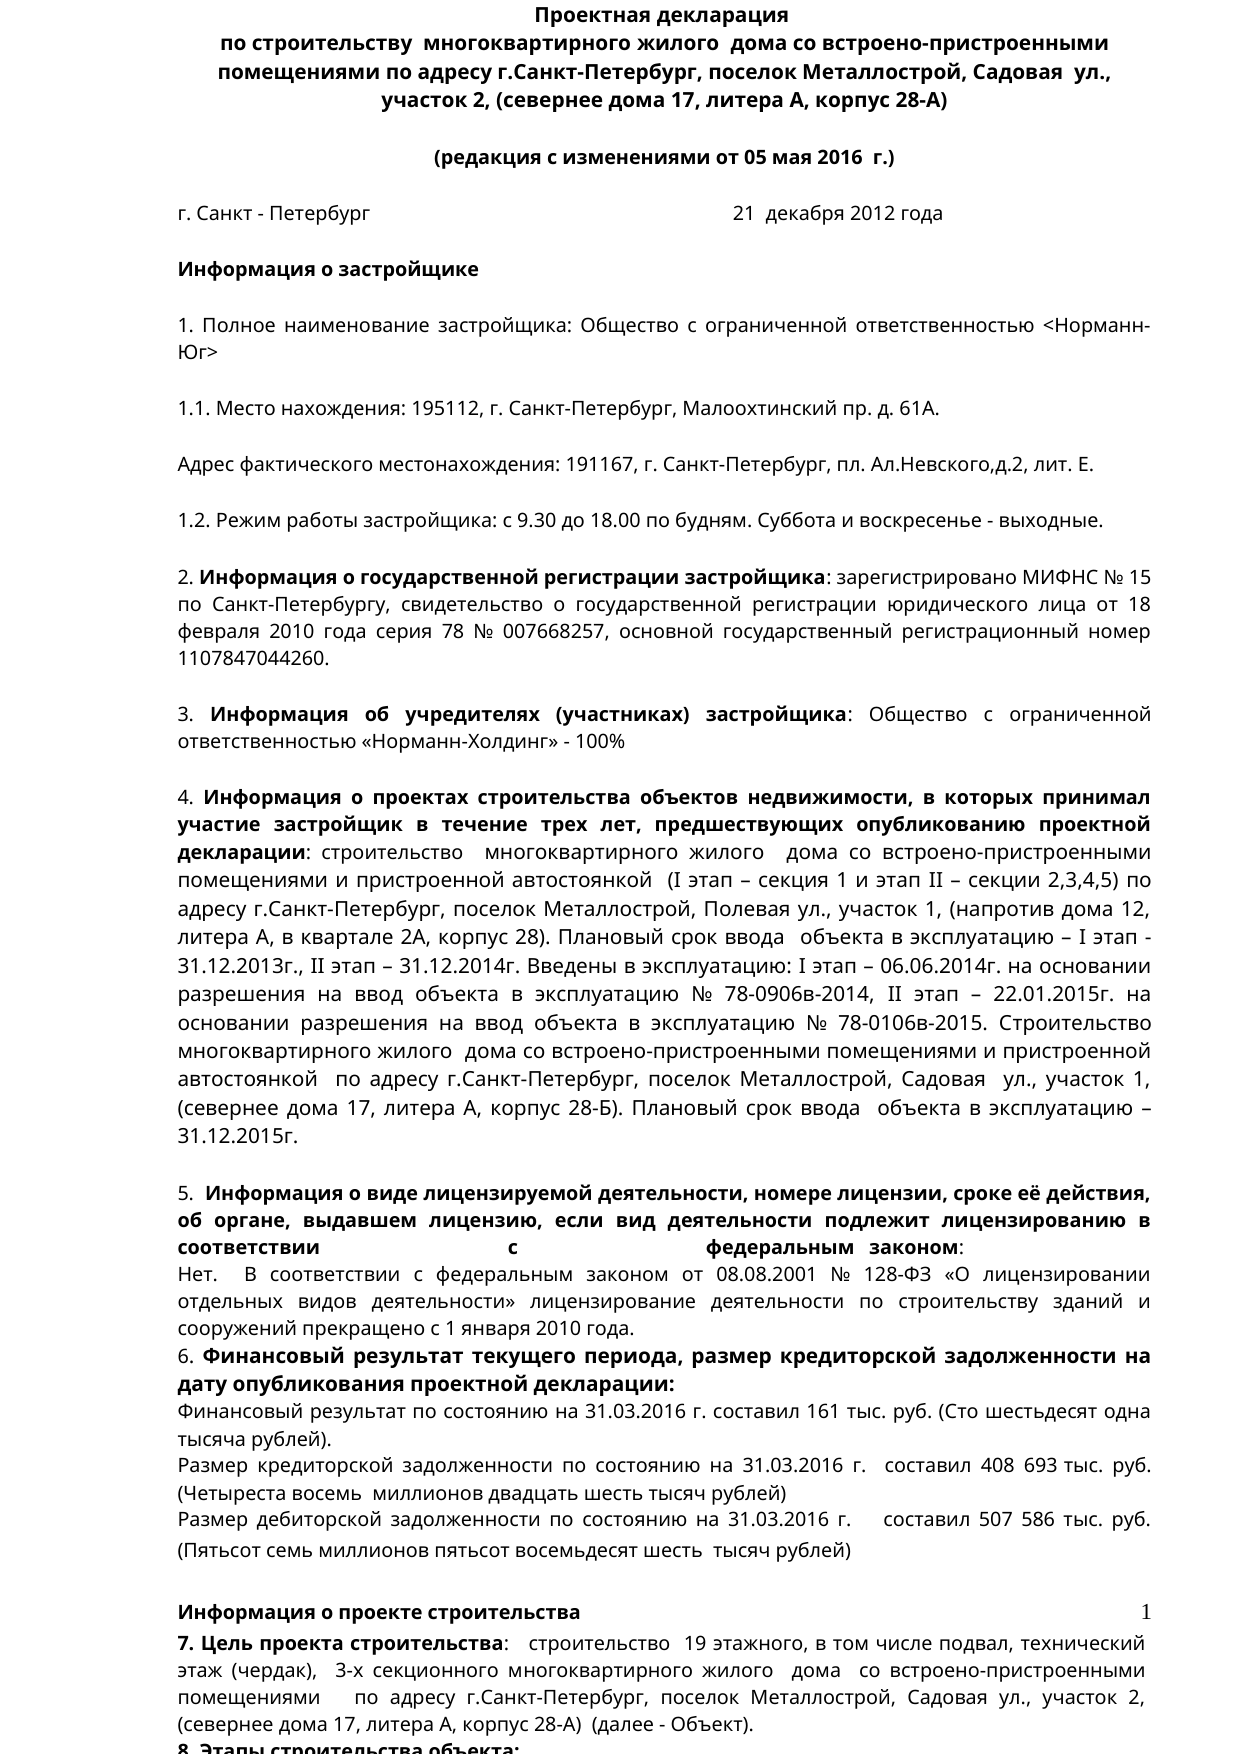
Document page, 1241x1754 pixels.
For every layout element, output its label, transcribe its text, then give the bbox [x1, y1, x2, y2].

table_header Проектная декларация по строительству многоквартирного жилого дома со встроено-пристроенными помещениями по адресу г.Санкт-Петербург, поселок Металлострой, Садовая ул., участок 2, (севернее дома 17, литера А, корпус 28-А) (редакция с изменениями от 05 мая 2016 г.) г. Санкт - Петербург 21 декабря 2012 года Информация о застройщике 1. Полное наименование застройщика: Общество с ограниченной ответственностью <Норманн-Юг> 1.1. Место нахождения: 195112, г. Санкт-Петербург, Малоохтинский пр. д. 61А. Адрес фактического местонахождения: 191167, г. Санкт-Петербург, пл. Ал.Невского,д.2, лит. Е. 1.2. Режим работы застройщика: с 9.30 до 18.00 по будням. Суббота и воскресенье - выходные. 2. Информация о государственной регистрации застройщика: зарегистрировано МИФНС № 15 по Санкт-Петербургу, свидетельство о государственной регистрации юридического лица от 18 февраля 2010 года серия 78 № 007668257, основной государственный регистрационный номер 1107847044260. 3. Информация об учредителях (участниках) застройщика: Общество с ограниченной ответственностью «Норманн-Холдинг» - 100% 4. Информация о проектах строительства объектов недвижимости, в которых принимал участие застройщик в течение трех лет, предшествующих опубликованию проектной декларации: строительство многоквартирного жилого дома со встроено-пристроенными помещениями и пристроенной автостоянкой (I этап – секция 1 и этап II – секции 2,3,4,5) по адресу г.Санкт-Петербург, поселок Металлострой, Полевая ул., участок 1, (напротив дома 12, литера А, в квартале 2А, корпус 28). Плановый срок ввода объекта в эксплуатацию – I этап - 31.12.2013г., II этап – 31.12.2014г. Введены в эксплуатацию: I этап – 06.06.2014г. на основании разрешения на ввод объекта в эксплуатацию № 78-0906в-2014, II этап – 22.01.2015г. на основании разрешения на ввод объекта в эксплуатацию № 78-0106в-2015. Строительство многоквартирного жилого дома со встроено-пристроенными помещениями и пристроенной автостоянкой по адресу г.Санкт-Петербург, поселок Металлострой, Садовая ул., участок 1, (севернее дома 17, литера А, корпус 28-Б). Плановый срок ввода объекта в эксплуатацию – 31.12.2015г. 5. Информация о виде лицензируемой деятельности, номере лицензии, сроке её действия, об органе, выдавшем лицензию, если вид деятельности подлежит лицензированию в соответствии с федеральнымизаконом: Нет. В соответствии с федеральным законом от 08.08.2001 № 128-ФЗ «О лицензировании отдельных видов деятельности» лицензирование деятельности по строительству зданий и сооружений прекращено с 1 января 2010 года. 6. Финансовый результат текущего периода, размер кредиторской задолженности на дату опубликования проектной декларации: Финансовый результат по состоянию на 31.03.2016 г. составил 161 тыс. руб. (Сто шестьдесят одна тысяча рублей). Размер кредиторской задолженности по состоянию на 31.03.2016 г. составил 408 693 тыс. руб. (Четыреста восемь миллионов двадцать шесть тысяч рублей) Размер дебиторской задолженности по состоянию на 31.03.2016 г. составил 507 586 тыс. руб. (Пятьсот семь миллионов пятьсот восемьдесят шесть тысяч рублей) Информация о проекте строительства 7. Цель проекта строительства: строительство 19 этажного, в том числе подвал, технический этаж (чердак), 3-х секционного многоквартирного жилого дома со встроено-пристроенными помещениями по адресу г.Санкт-Петербург, поселок Металлострой, Садовая ул., участок 2, (севернее дома 17, литера А, корпус 28-А) (далее - Объект). 8. Этапы строительства объекта: 8.1.1. Начало строительства – IV квартал 2012 года, 8.1.2. Окончание строительства: - IV квартал 2015 года. 9. Результаты проведения государственной экспертизы проектной документации: Положительное заключение Управления государственной экспертизы № 78-1-5-0602-12 от 26.07.2012 г. 10. Разрешение на строительство № 78-06004020-2011 от 29 ноября 2012 года выдано Службой Государственного строительного надзора и экспертизы Санкт-Петербурга. Срок действия разрешения - до 30 мая 2016 года. 11. Информация о правах застройщика на земельный участок: Земельный участок находится в аренде у застройщика на основании: Постановления Правительства Санкт-Петербурга от 19.10.10г. № 1412г., Договора аренды земельного участка на инвестиционных условиях № 06/ЗКС-03318 от 08.12.2010г. 12. Собственник земельного участка: город Санкт-Петербург. 13. Информация о границах, площади и кадастровом номере земельного участка. Земельный участок площадью 10045,0 кв.м., кадастровый номер - № 78:37:17414:13, ограничен: - с запада – территорией проектируемого жилого корпуса № 28 по адресу: ул.Полевая участок 1 (напротив дома 12 лит. А корпус 28); - с севера – существующей жилой застройкой; - с востока - территорией проектируемого жилого корпуса № 28б по адресу: ул. Садовая участок 1 севернее дома 17 лит.А корпус 28-Б; - с юга – территорией спортивного стадиона «Искра». 14. Элементы благоустройства: Площадки для игр детей и отдыха взрослого населения, а также занятий физкультурой с набивным покрытием располагаются на прилегающих участках в соответствии с утвержденным проектном планировки. Для удобства прохода населения вокруг дома запроектированы тротуары и отмостка с асфальтобетонным покрытием. Предусмотрено устройство газонов с посадкой деревьев и кустарников, а также установка малых архитектурных форм. 15. Местоположение строящегося объекта: Строящийся объект расположен по адресу: поселок Металлострой, Садовая ул., участок 2, (севернее дома 17, литера А, корпус 28-А). Ближайшая станция метро – Рыбацкая. 16. Количество в составе строящегося объекта самостоятельных частей (квартир, гаражей и иных объектов недвижимости), а также описание технических характеристик указанных самостоятельных частей: Общая площадь Объекта со встроенными помещениями – 23 179,70 кв.м. Общая площадь квартир в Объекте – 15 811,39 кв.м., общая площадь встроено-пристроенных помещений – 1 215,60 кв.м Общее количество квартир - 375 шт., в том числе: - однокомнатные - 246 шт. - двухкомнатные - 116 шт. - трехкомнатные – 13 шт. Характеристики квартир: 1-комнатные от 27,17 кв.м. до 44,52 кв.м. (с учетом балконов/лоджий); 2-комнатные от 55,44 кв.м. до 82,42 кв.м. (с учетом балконов/лоджий); 3-комнатные от 73,46 кв.м. до 82,42 кв.м. (с учетом балконов/лоджий). В подвальном этаже секции 1 расположены помещения жилого дома (390,7 кв.м): вытяжная венткамера встройки (13,3 кв.м), приточная венткамера встройки 32,4 кв.м.) ИТП жилья (38,7 кв.м), техническое подполье (306,3 кв.м.). На первом этаже секции 1 расположены помещения жилого дома (52,6 кв.м): тамбур (3,2 кв.м), вестибюль с лифтовым холлом (23,6 кв.м.), 2 помещения уборочного инвентаря (4,8 и 1,7 кв.м.), санузел (1,9 кв.м), мусорокамера (4,7 кв.м.), лестница Л-1 (12,7 кв.м); встроено-пристроенное помещение социальной службы Комплексного центра социального обслуживания населения (социальная помощь гражданам пожилого возраста), рассчитанное на единовременный прием 50 человек (495,8 кв.м). На верхнем техническом этаже секции 1 (теплом чердаке) размещена вентиляционная камера подпора воздуха в лифты (20,78 кв.м) и пространство теплого чердака (339,35к в.м.) Со второго по семнадцатый этажи секции 1 распложены квартиры. В подвальном этаже секции 2 расположены помещения жилого дома (510,2 кв.м): противопожарная насосная (12,9 кв.м), ИТП встройки (33,7 кв.м),вытяжная венткамера встройки в кол-ве 3-х шт. (10,2 кв.м, 3,6 кв.м, 5,1 кв.м) кабельная (16,9 кв.м), техническое подполье (399,4 кв.м), водомерный узел (12,7 кв.м), насосная хоз.питьевая (15,7 кв.м.). На первом этаже секции 2 расположены помещения жилого дома (64,1 кв.м): тамбур (2,9 кв.м), вестибюль с лифтовым холлом (17,9 кв.м.), помещение уборочного инвентаря (1,5 кв.м.), санузел (2,0 кв.м), мусорокамера (4,7 кв.м.), лестница Л-1 (12,7 кв.м), электрощитовая (16,3 кв.м), помещение консъержа (6,1 кв.м); встроено-пристроенное помещение социальной службы Комплексного центра социального обслуживания населения (социальная помощь гражданам пожилого возраста) (39,7 кв.м); три группы кратковременного пребывания детей: две группы на 13 чел. (137,9 кв.м и 120,5 кв.м) и одна группа на 15 чел. (93,3 кв.м.). Со второго по семнадцатый этажи секции 2 распложены квартиры. На верхнем техническом этаже секции 3 (теплом чердаке) размещена вентиляционная камера подпора воздуха в лифты (12,72 кв.м.) и пространство теплого чердака (455,01 кв.м.). В подвальном этаже секции 3 расположены помещения жилого дома (392,6 кв.м): ИТП жилья (37,0 кв.м), кабельная ( 18,3 кв.м), вытяжная венткамера встройки в кол-ве 2-х шт. ( 14,2 кв.м и 10.4кв.м), техническое подполье (312,7 кв.м). На первом этаже секции 3 расположены помещения жилого дома (78,0 кв.м): тамбур (5,1 кв.м), вестибюль с лифтовым холлом (21,6 кв.м.), помещение уборочного инвентаря (1,8 кв.м.), санузел (2,0 кв.м), мусорокамера (4,7 кв.м.), лестница Л-1 (12,7 кв.м), электрощитовая (17,2 кв.м), помещение консъержа (12,9 кв.м); встроено-пристроенные помещения: две группы кратковременного пребывания детей на 13 чел. (121,5 кв.м. и 128,2 кв.м). Со второго по семнадцатый этажи секции 3 распложены квартиры. На верхнем техническом этаже секции 3 (теплом чердаке) размещена вентиляционная камера подпора воздуха в лифты в кол-ве 2-х шт. (16,87 кв.м. и 10,49 кв.м) и пространство теплого чердака (331,98 кв.м.). 17. Функциональное назначение нежилых помещений в многоквартирном доме, не входящих в состав общего имущества в доме: встроено-пристроенные помещения. 18. Состав общего имущества, которое будет находиться в общей долевой собственности участников долевого строительства после получения разрешения на ввод объекта в эксплуатацию и передаче объектов долевого строительства участникам долевого строительства: 18.1. Лестница; 18.2. Холл, лифтовой холл; 18.3. Вспомогательные (технические) площади, обеспечивающие эксплуатацию здания – насосная, водомерный узел, венткамеры, лифтовая шахта, технический этаж и пр.; 18.4. Внутридомовые системы и оборудование, обеспечивающие эксплуатацию здания: системы отопления, ВиК, электроосвещение, сети связи и телекоммуникаций, лифт и пр.; 18.5. Внутриплощадочные инженерные сети и инженерные объекты (или части объектов), обеспечивающие устойчивую эксплуатацию площадей: теплоснабжение, электроснабжение, водоснабжение (ввод питьевого водопровода от магистрали до водомерного узла, водомерный узел, противопожарный водопровод), канализация, телекоммуникации. 19. Предполагаемый срок получения разрешения на ввод в эксплуатацию строящегося многоквартирного дома: IV квартал 2015 года. 20. Перечень органов государственной власти, органов местного самоуправления и организаций, представители которых участвуют в приёмке многоквартирного дома: Застройщик - ООО <Норманн-Юг>; Заказчик - ООО <Норманн-Заказчик>; Проектировщик - ООО <Студия М4>; Генеральный подрядчик - ООО <Норманн-Строй>; Эксплуатирующая организация - юридическое или физическое лицо, избранное в установленном порядке домовладельцами многоквартирного дома для эксплуатации многоквартирного дома; Администрация Колпинского района Санкт-Петербурга; Служба государственного строительного надзора и экспертизы Санкт-Петербурга. 21. Возможные финансовые и прочие риски при осуществлении проекта строительства: 21.1. Риск случайной гибели или повреждения при производстве строительно-монтажных работ зданий, сооружений, монтируемых машин, оборудования и запасных частей к нему, строительных материалов и другого имущества, находящегося на строительной площадке; 21.2. Риск гражданской ответственности за причинение вреда жизни, здоровью и имуществу третьих лиц при осуществлении строительства; 21.3. Риск случайной гибели или случайного повреждения результата выполненных работ; 22. Меры по добровольному страхованию застройщиком финансовых и прочих рисков: Договор страхования строительно-монтажных рисков (гражданской ответственности перед третьими лицами) от 04.07.2011 № 11184D003647, заключенный со Страховым Открытым Акционерным Обществом «ВСК». 23. Планируемая стоимость строительства: 691 793 788 рублей. 24. Перечень организаций, осуществляющих основные строительно-монтажные и другие работы: ЗАО <Статика-Инжиниринг> - устройство свайного основания из буронабивных свай; ООО <Строительная компания <ФМ>> - земляные работы; ООО <Петербургская строительная компания> - устройство монолитного каркаса и монтаж сборных ЖБК, устройство наружных стен. ООО «ДорСтройИнвест» - благоустройство прилегающей территории. ООО «Апдейт системс» - устройство слаботочных систем. ЗАО «Позитрон-Энерго» - устройство ИТП и УУТЭ. ООО «БЕСТСТРОЙ» - устройство наружных сетей водоснабжения и канализации. ООО «Легион-Инвест» - отделочные работы МОП. ООО «ГСК» - устройство металлических конструкций. ООО «Вертикаль» - изготовление и монтаж балконного остекления. ООО «ПетроТехРесурс» - поставка и монтаж лифтового оборудования. 25. Способ обеспечения исполнения обязательств застройщика по договору: Залог земельного участка, предоставленного для строительства (создания) многоквартирного дома, принадлежащего застройщику на праве аренды, и строящегося (создаваемого) на этом земельном участке многоквартирного дома в порядке, предусмотренном ст. 13 Федерального закона от 30 декабря 2004 г. № 214-ФЗ <Об участии в долевом строительстве многоквартирных домов и иных объектов недвижимости и о внесении изменений в некоторые законодательные акты Российской Федерации>. 26. Иные договоры и сделки, на основании которых привлекаются денежные средства для строительства объекта за исключением привлечения денежных средств на основании договоров: Не заключались Генеральный директор ООО <Норманн-Юг> Копытин Н.Л. [177, 0, 1152, 1754]
